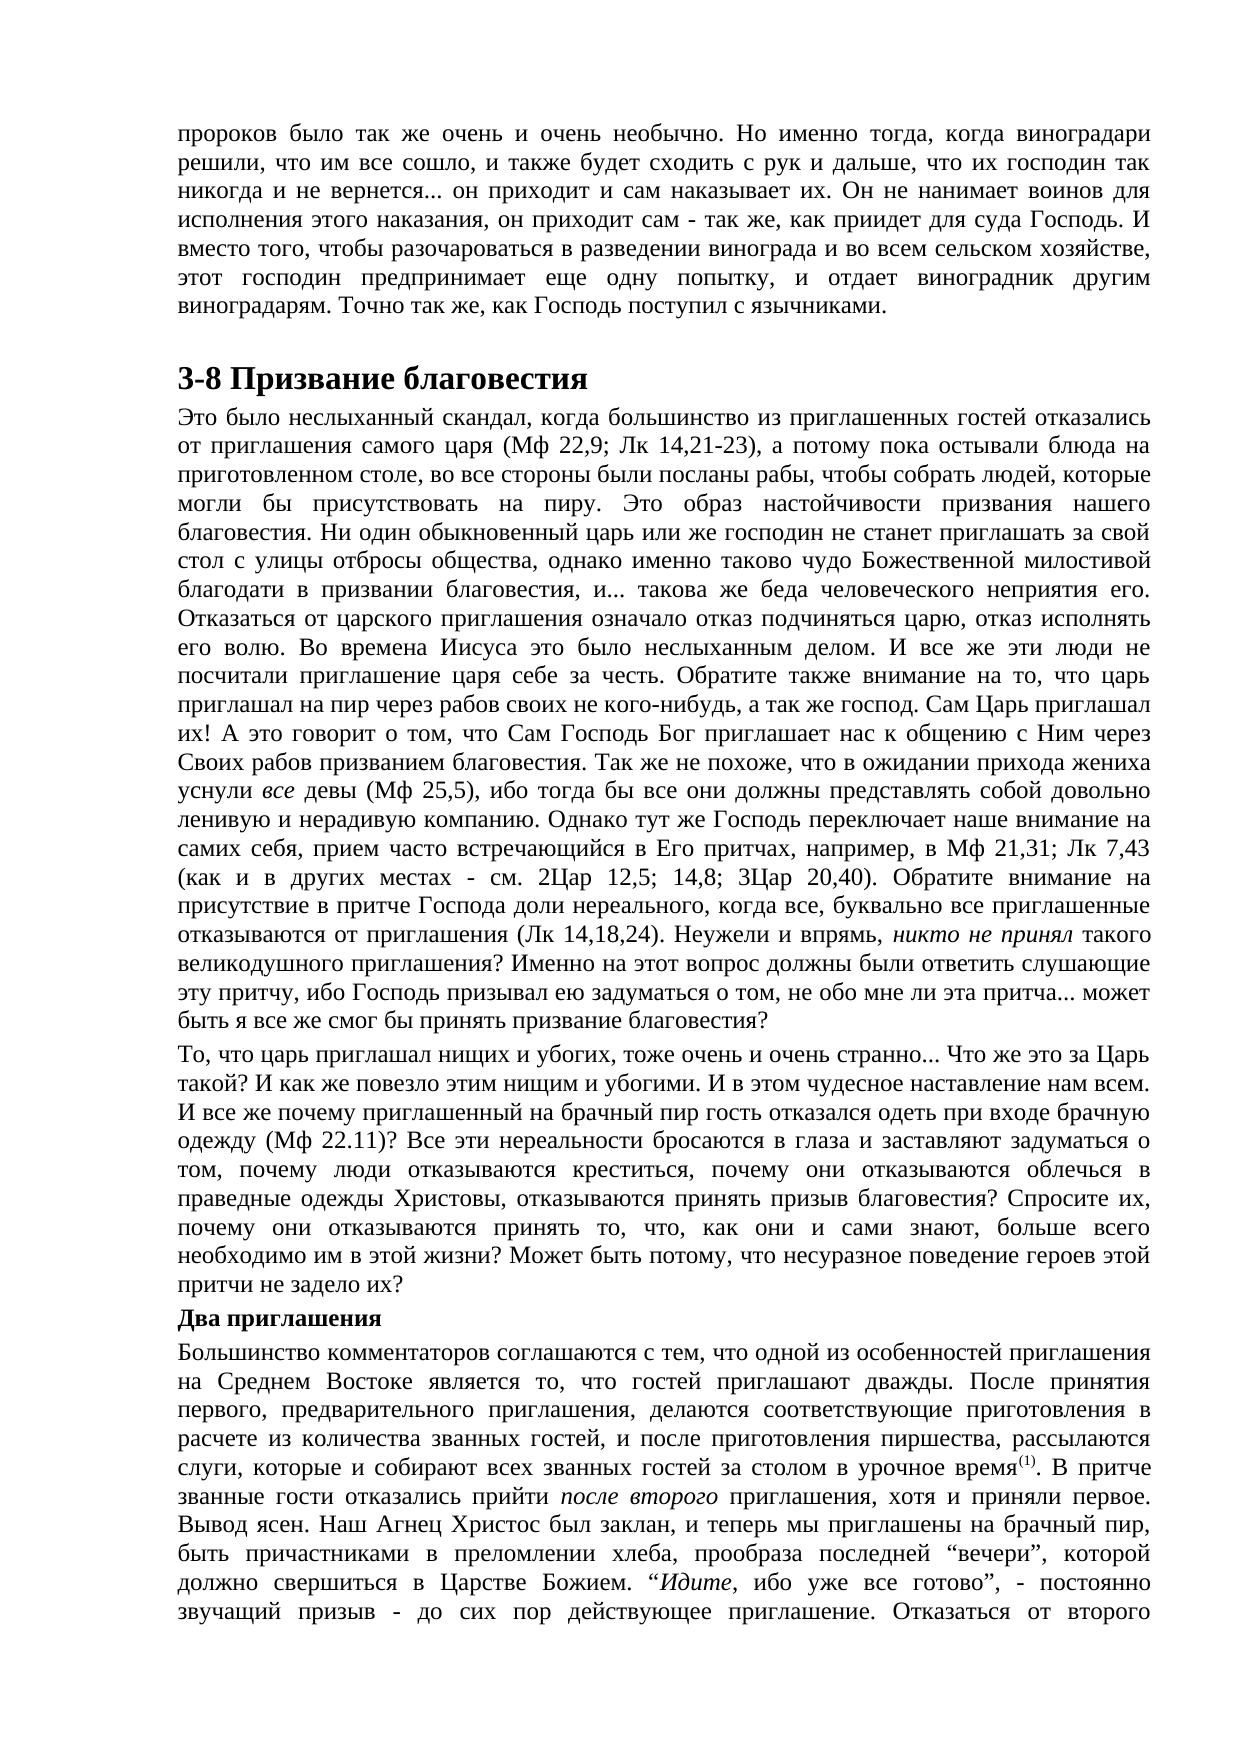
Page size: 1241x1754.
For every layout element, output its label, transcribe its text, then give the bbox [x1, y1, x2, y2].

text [177, 1337, 1152, 1624]
text Это было неслыханный скандал, когда большинство из приглашенных гостей отказались от приглашения самого царя (Мф 22,9; Лк 14,21-23), а потому пока остывали блюда на приготовленном столе, во все стороны были посланы рабы, чтобы собрать людей, которые могли бы присутствовать на пиру. Это образ настойчивости призвания нашего благовестия. Ни один обыкновенный царь или же господин не станет приглашать за свой стол с улицы отбросы общества, однако именно таково чудо Божественной милостивой благодати в призвании благовестия, и... такова же беда человеческого неприятия его. Отказаться от царского приглашения означало отказ подчиняться царю, отказ исполнять его волю. Во времена Иисуса это было неслыханным делом. И все же эти люди не посчитали приглашение царя себе за честь. Обратите также внимание на то, что царь приглашал на пир через рабов своих не кого-нибудь, а так же господ. Сам Царь приглашал их! А это говорит о том, что Сам Господь Бог приглашает нас к общению с Ним через Своих рабов призванием благовестия. Так же не похоже, что в ожидании прихода жениха уснули все девы (Мф 25,5), ибо тогда бы все они должны представлять собой довольно ленивую и нерадивую компанию. Однако тут же Господь переключает наше внимание на самих себя, прием часто встречающийся в Его притчах, например, в Мф 21,31; Лк 7,43 (как и в других местах - см. 2Цар 12,5; 14,8; 3Цар 20,40). Обратите внимание на присутствие в притче Господа доли нереального, когда все, буквально все приглашенные отказываются от приглашения (Лк 14,18,24). Неужели и впрямь, никто не принял такого великодушного приглашения? Именно на этот вопрос должны были ответить слушающие эту притчу, ибо Господь призывал ею задуматься о том, не обо мне ли эта притча... может быть я все же смог бы принять призвание благовестия? [177, 402, 1152, 1034]
text То, что царь приглашал нищих и убогих, тоже очень и очень странно... Что же это за Царь такой? И как же повезло этим нищим и убогими. И в этом чудесное наставление нам всем. И все же почему приглашенный на брачный пир гость отказался одеть при входе брачную одежду (Мф 22.11)? Все эти нереальности бросаются в глаза и заставляют задуматься о том, почему люди отказываются креститься, почему они отказываются облечься в праведные одежды Христовы, отказываются принять призыв благовестия? Спросите их, почему они отказываются принять то, что, как они и сами знают, больше всего необходимо им в этой жизни? Может быть потому, что несуразное поведение героев этой притчи не задело их? [177, 1039, 1152, 1298]
text Два приглашения [177, 1303, 1152, 1332]
text 3-8 Призвание благовестия [177, 358, 1152, 397]
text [177, 118, 1152, 319]
